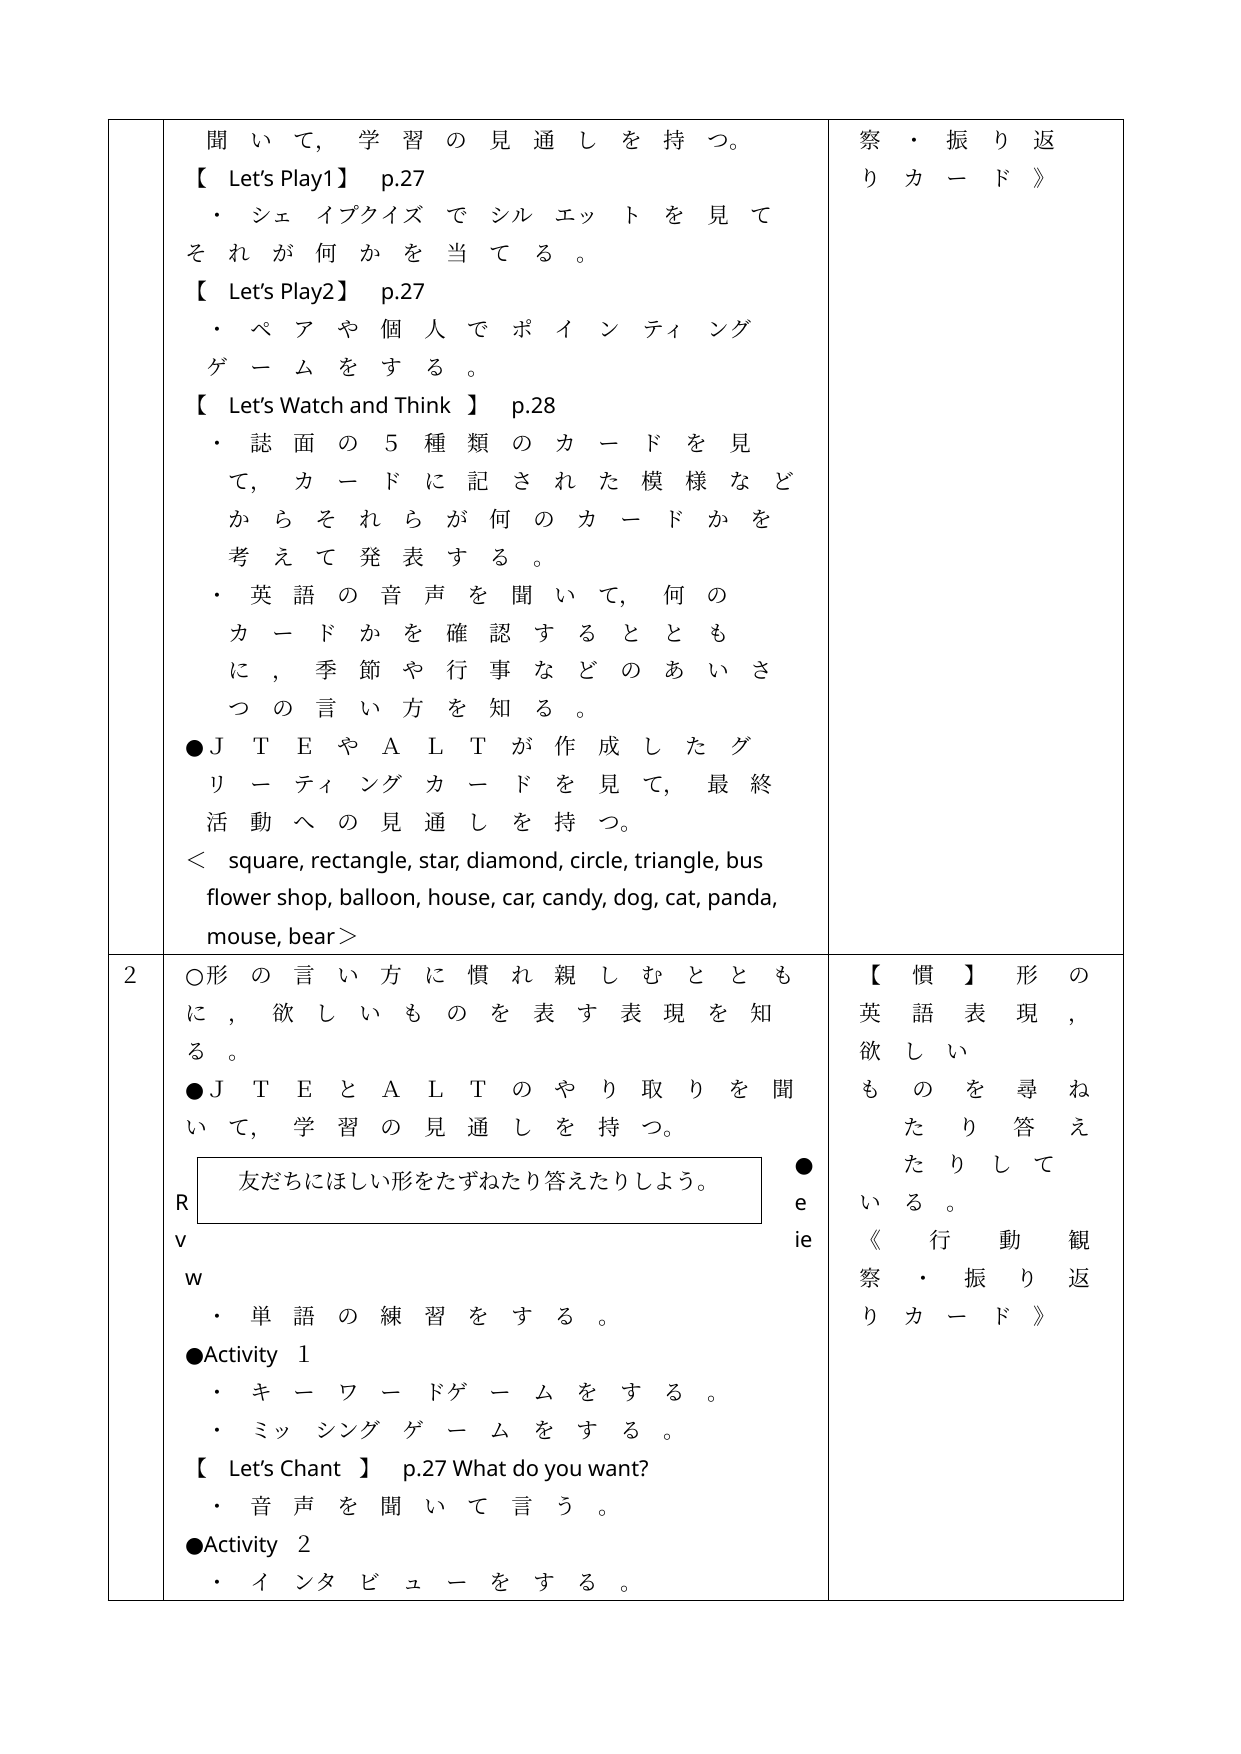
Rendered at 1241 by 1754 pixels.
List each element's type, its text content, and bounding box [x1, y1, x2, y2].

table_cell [829, 955, 1123, 1599]
table_cell １ [109, 120, 163, 954]
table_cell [829, 120, 1123, 954]
table_cell ２ [109, 955, 163, 1599]
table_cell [164, 120, 828, 954]
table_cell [164, 955, 828, 1599]
